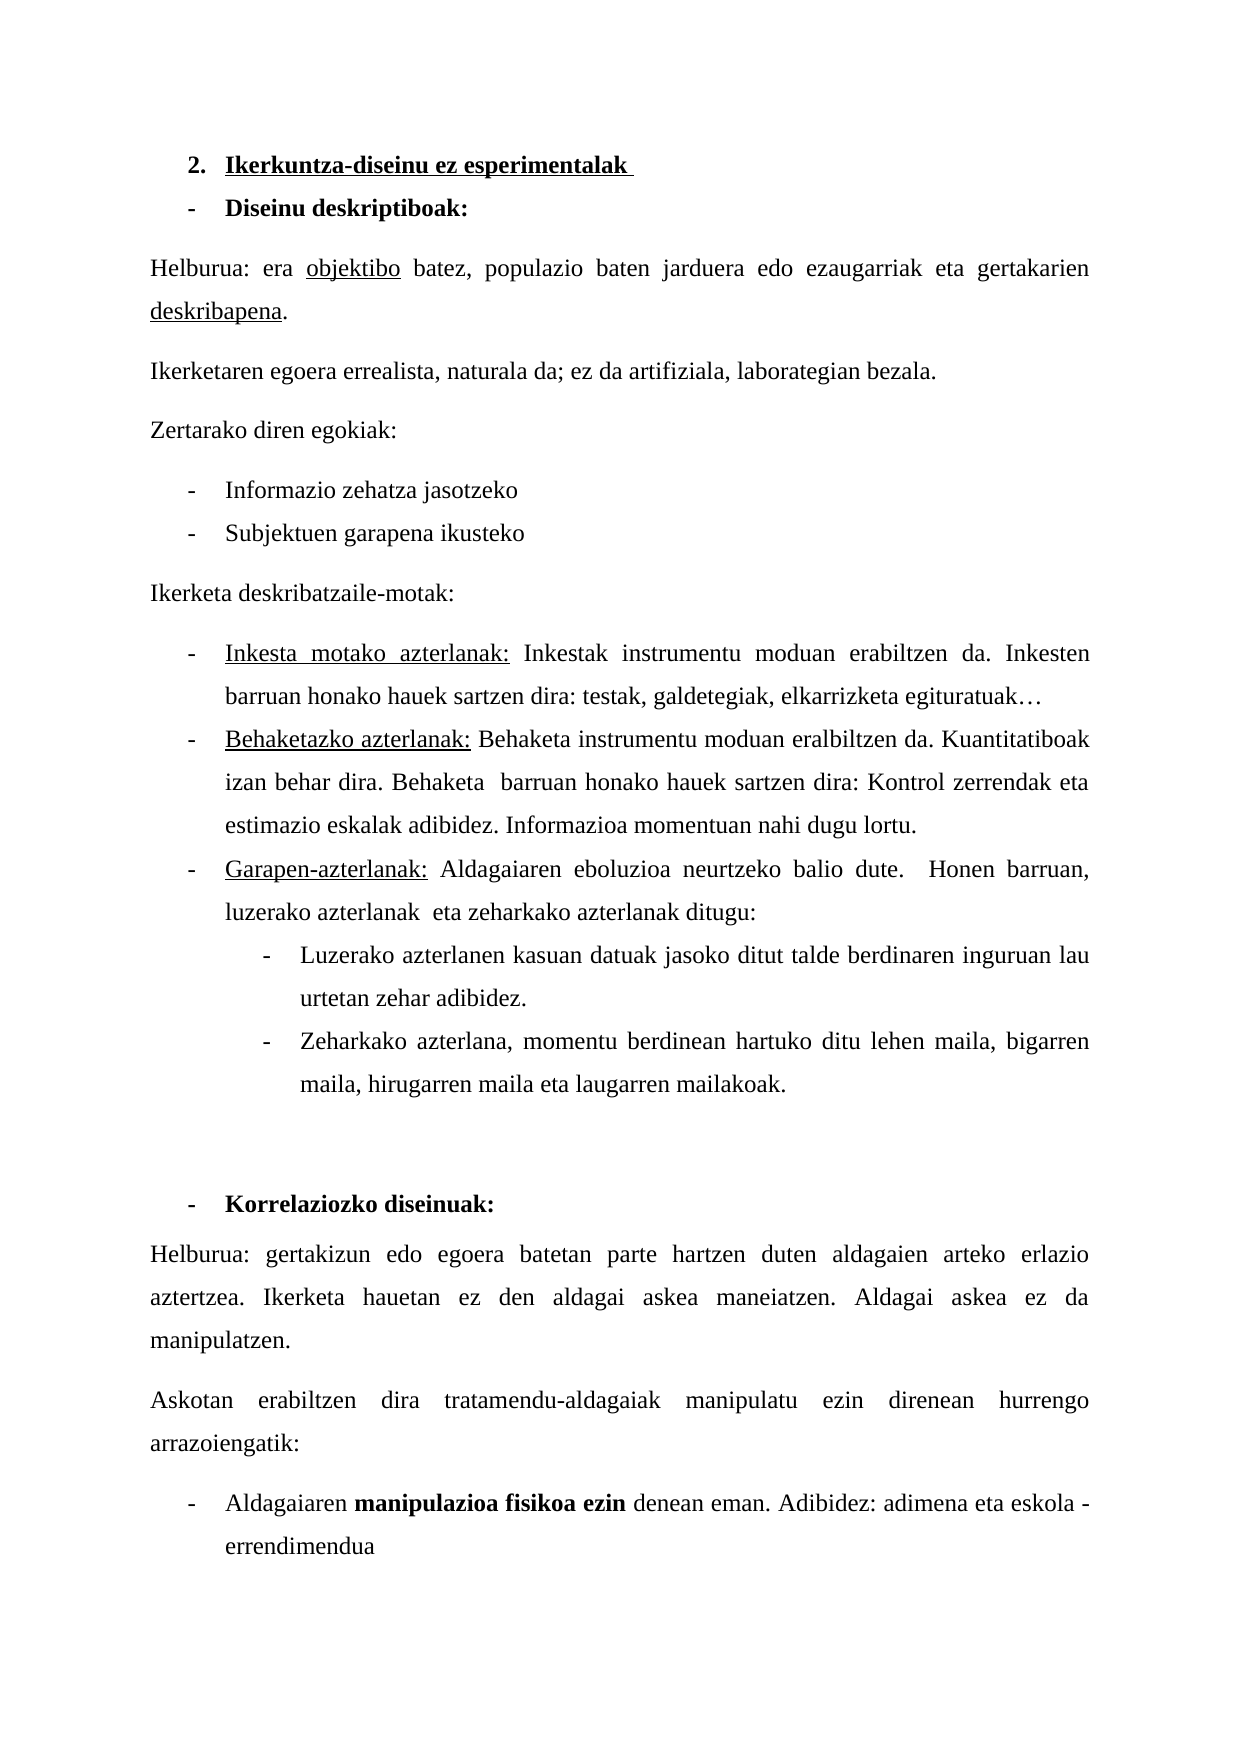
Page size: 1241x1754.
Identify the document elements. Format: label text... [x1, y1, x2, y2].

list Behaketazko azterlanak: Behaketa instrumentu moduan eralbiltzen da. Kuantitatiboak izan behar dira. Behaketa barruan honako hauek sartzen dira: Kontrol zerrendak eta estimazio eskalak adibidez. Informazioa momentuan nahi dugu lortu. [187, 724, 1090, 839]
list Ikerkuntza-diseinu ez esperimentalak [187, 150, 1090, 179]
text Zertarako diren egokiak: [150, 416, 1090, 444]
list Informazio zehatza jasotzeko [187, 475, 1090, 504]
list Aldagaiaren manipulazioa fisikoa ezin denean eman. Adibidez: adimena eta eskola - errendimendua [187, 1488, 1090, 1559]
text Helburua: era objektibo batez, populazio baten jarduera edo ezaugarriak eta gertakarien deskribapena. [150, 253, 1090, 325]
list Inkesta motako azterlanak: Inkestak instrumentu moduan erabiltzen da. Inkesten barruan honako hauek sartzen dira: testak, galdetegiak, elkarrizketa egituratuak… [187, 638, 1090, 710]
text Askotan erabiltzen dira tratamendu-aldagaiak manipulatu ezin direnean hurrengo arrazoiengatik: [150, 1385, 1090, 1457]
list Garapen-azterlanak: Aldagaiaren eboluzioa neurtzeko balio dute. Honen barruan, luzerako azterlanak eta zeharkako azterlanak ditugu: [187, 854, 1090, 926]
text Helburua: gertakizun edo egoera batetan parte hartzen duten aldagaien arteko erlazio aztertzea. Ikerketa hauetan ez den aldagai askea maneiatzen. Aldagai askea ez da manipulatzen. [150, 1239, 1090, 1354]
list Luzerako azterlanen kasuan datuak jasoko ditut talde berdinaren inguruan lau urtetan zehar adibidez. [262, 940, 1090, 1012]
text Ikerketa deskribatzaile-motak: [150, 578, 1090, 607]
list Zeharkako azterlana, momentu berdinean hartuko ditu lehen maila, bigarren maila, hirugarren maila eta laugarren mailakoak. [262, 1026, 1090, 1098]
list Diseinu deskriptiboak: [187, 193, 1090, 222]
list Korrelaziozko diseinuak: [187, 1189, 1090, 1218]
list Subjektuen garapena ikusteko [187, 518, 1090, 547]
text Ikerketaren egoera errealista, naturala da; ez da artifiziala, laborategian bezala. [150, 356, 1090, 384]
